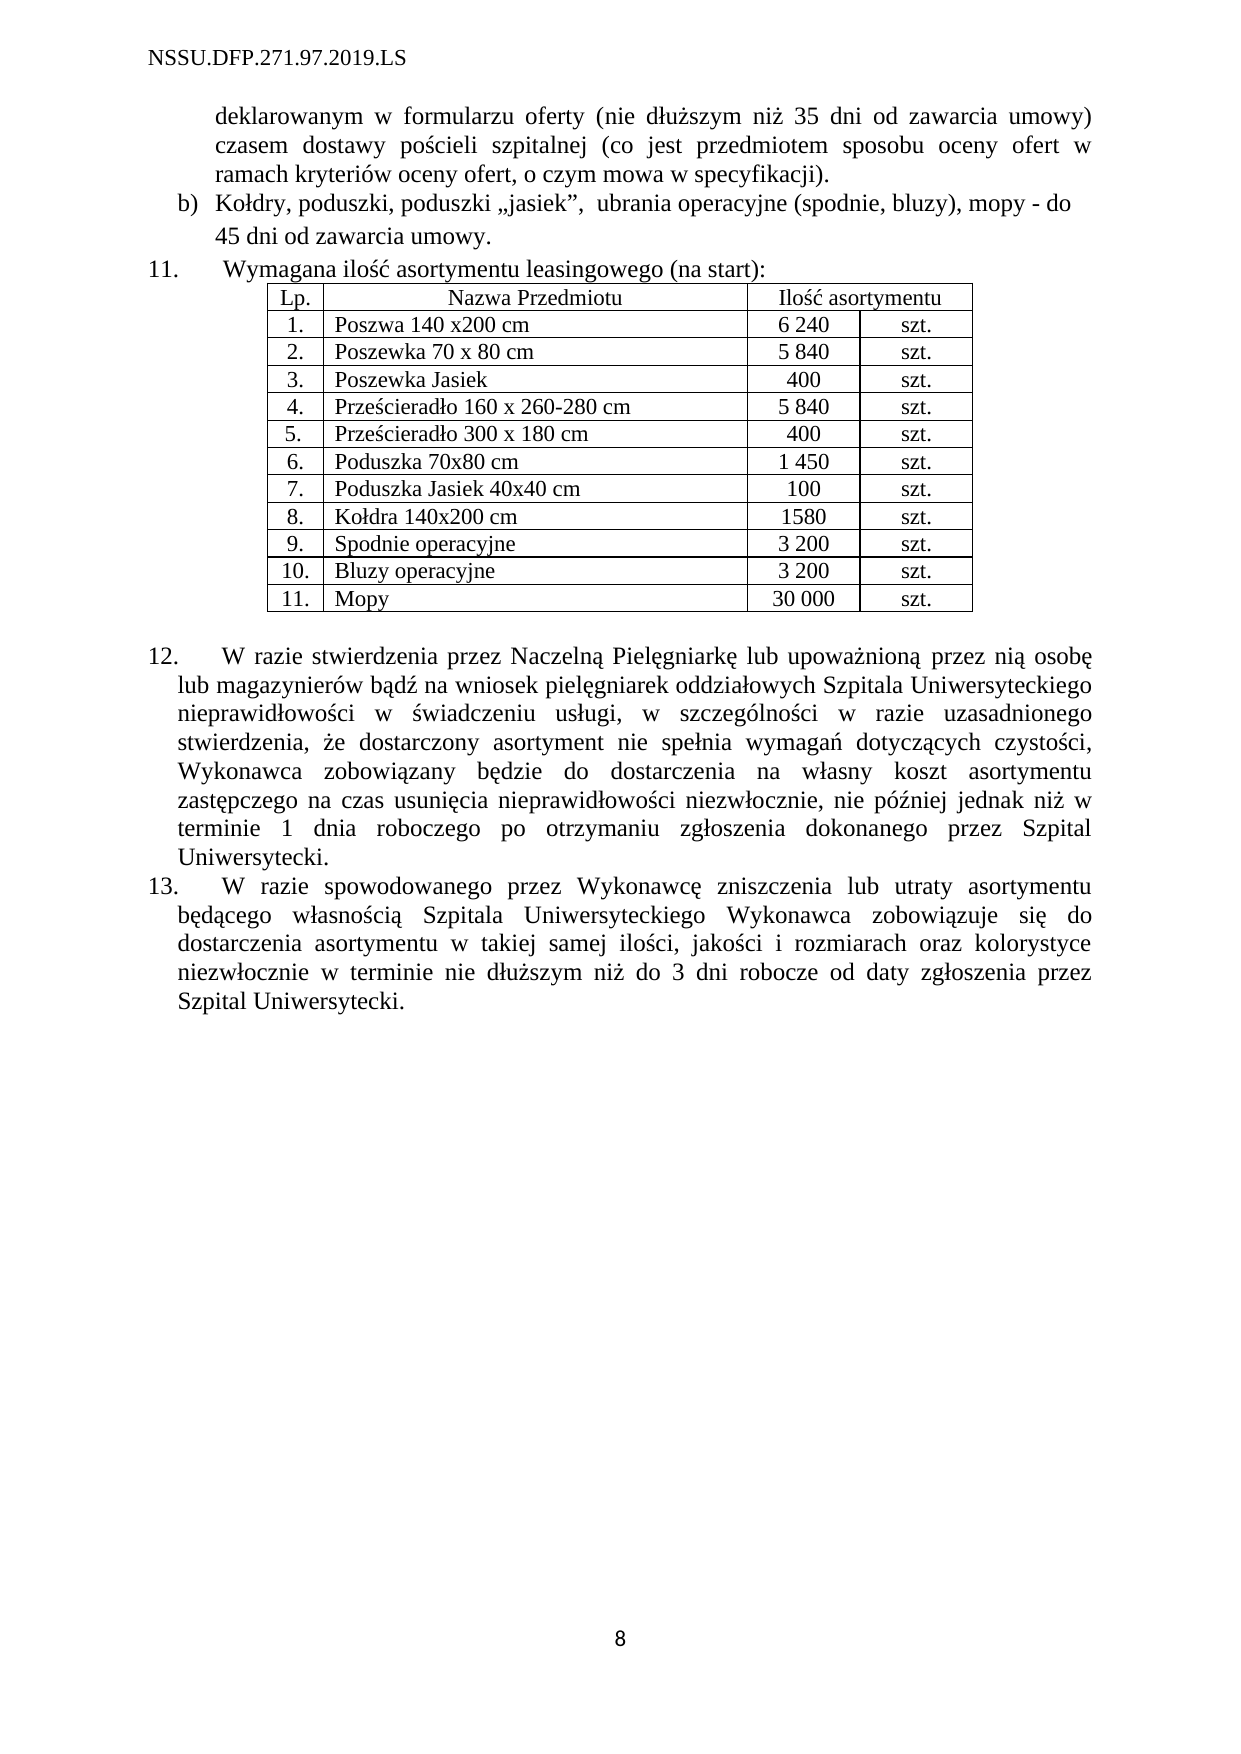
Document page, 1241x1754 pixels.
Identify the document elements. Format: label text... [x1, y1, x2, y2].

table_cell Poszewka Jasiek [324, 366, 747, 392]
table_cell Poduszka Jasiek 40x40 cm [324, 475, 747, 502]
table_cell szt. [861, 448, 972, 474]
table_cell 400 [748, 421, 859, 447]
table_cell szt. [861, 558, 972, 584]
table_cell 5. [268, 421, 323, 447]
table_cell szt. [861, 366, 972, 392]
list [177, 101, 1093, 188]
list W razie spowodowanego przez Wykonawcę zniszczenia lub utraty asortymentu będącego własnością Szpitala Uniwersyteckiego Wykonawca zobowiązuje się do dostarczenia asortymentu w takiej samej ilości, jakości i rozmiarach oraz kolorystyce niezwłocznie w terminie nie dłuższym niż do 3 dni robocze od daty zgłoszenia przez Szpital Uniwersytecki. [148, 871, 1093, 1015]
table_cell 5 840 [748, 338, 859, 365]
table_cell 8. [268, 503, 323, 529]
table_cell Prześcieradło 300 x 180 cm [324, 421, 747, 447]
table_header Ilość asortymentu [748, 284, 972, 310]
table_cell 30 000 [748, 585, 859, 611]
table_cell 4. [268, 393, 323, 419]
table_cell 1580 [748, 503, 859, 529]
table_cell 100 [748, 475, 859, 502]
table_cell 3. [268, 366, 323, 392]
table_cell Poszwa 140 x200 cm [324, 311, 747, 337]
table_cell szt. [861, 475, 972, 502]
table_cell 1 450 [748, 448, 859, 474]
table_cell 3 200 [748, 558, 859, 584]
table_cell 6. [268, 448, 323, 474]
table_cell 2. [268, 338, 323, 365]
table_cell szt. [861, 585, 972, 611]
table_cell 1. [268, 311, 323, 337]
table_cell Mopy [324, 585, 747, 611]
table_cell Bluzy operacyjne [324, 558, 747, 584]
table_cell szt. [861, 338, 972, 365]
table_cell szt. [861, 311, 972, 337]
table_cell Poduszka 70x80 cm [324, 448, 747, 474]
table_cell szt. [861, 503, 972, 529]
table_cell 6 240 [748, 311, 859, 337]
table_cell szt. [861, 530, 972, 556]
table_cell 5 840 [748, 393, 859, 419]
table_cell 7. [268, 475, 323, 502]
table_cell 10. [268, 558, 323, 584]
table_cell Prześcieradło 160 x 260-280 cm [324, 393, 747, 419]
table_header Lp. [268, 284, 323, 310]
table_cell 400 [748, 366, 859, 392]
list Wymagana ilość asortymentu leasingowego (na start): [148, 254, 1093, 282]
list Kołdry, poduszki, poduszki „jasiek”, ubrania operacyjne (spodnie, bluzy), mopy - do 45 dni od zawarcia umowy. [177, 188, 1093, 249]
table_cell szt. [861, 421, 972, 447]
table_header Nazwa Przedmiotu [324, 284, 747, 310]
table_cell szt. [861, 393, 972, 419]
table_cell 9. [268, 530, 323, 556]
table_cell Spodnie operacyjne [324, 530, 747, 556]
list W razie stwierdzenia przez Naczelną Pielęgniarkę lub upoważnioną przez nią osobę lub magazynierów bądź na wniosek pielęgniarek oddziałowych Szpitala Uniwersyteckiego nieprawidłowości w świadczeniu usługi, w szczególności w razie uzasadnionego stwierdzenia, że dostarczony asortyment nie spełnia wymagań dotyczących czystości, Wykonawca zobowiązany będzie do dostarczenia na własny koszt asortymentu zastępczego na czas usunięcia nieprawidłowości niezwłocznie, nie później jednak niż w terminie 1 dnia roboczego po otrzymaniu zgłoszenia dokonanego przez Szpital Uniwersytecki. [148, 641, 1093, 871]
table_cell 3 200 [748, 530, 859, 556]
table_cell Poszewka 70 x 80 cm [324, 338, 747, 365]
table_cell Kołdra 140x200 cm [324, 503, 747, 529]
table_cell 11. [268, 585, 323, 611]
